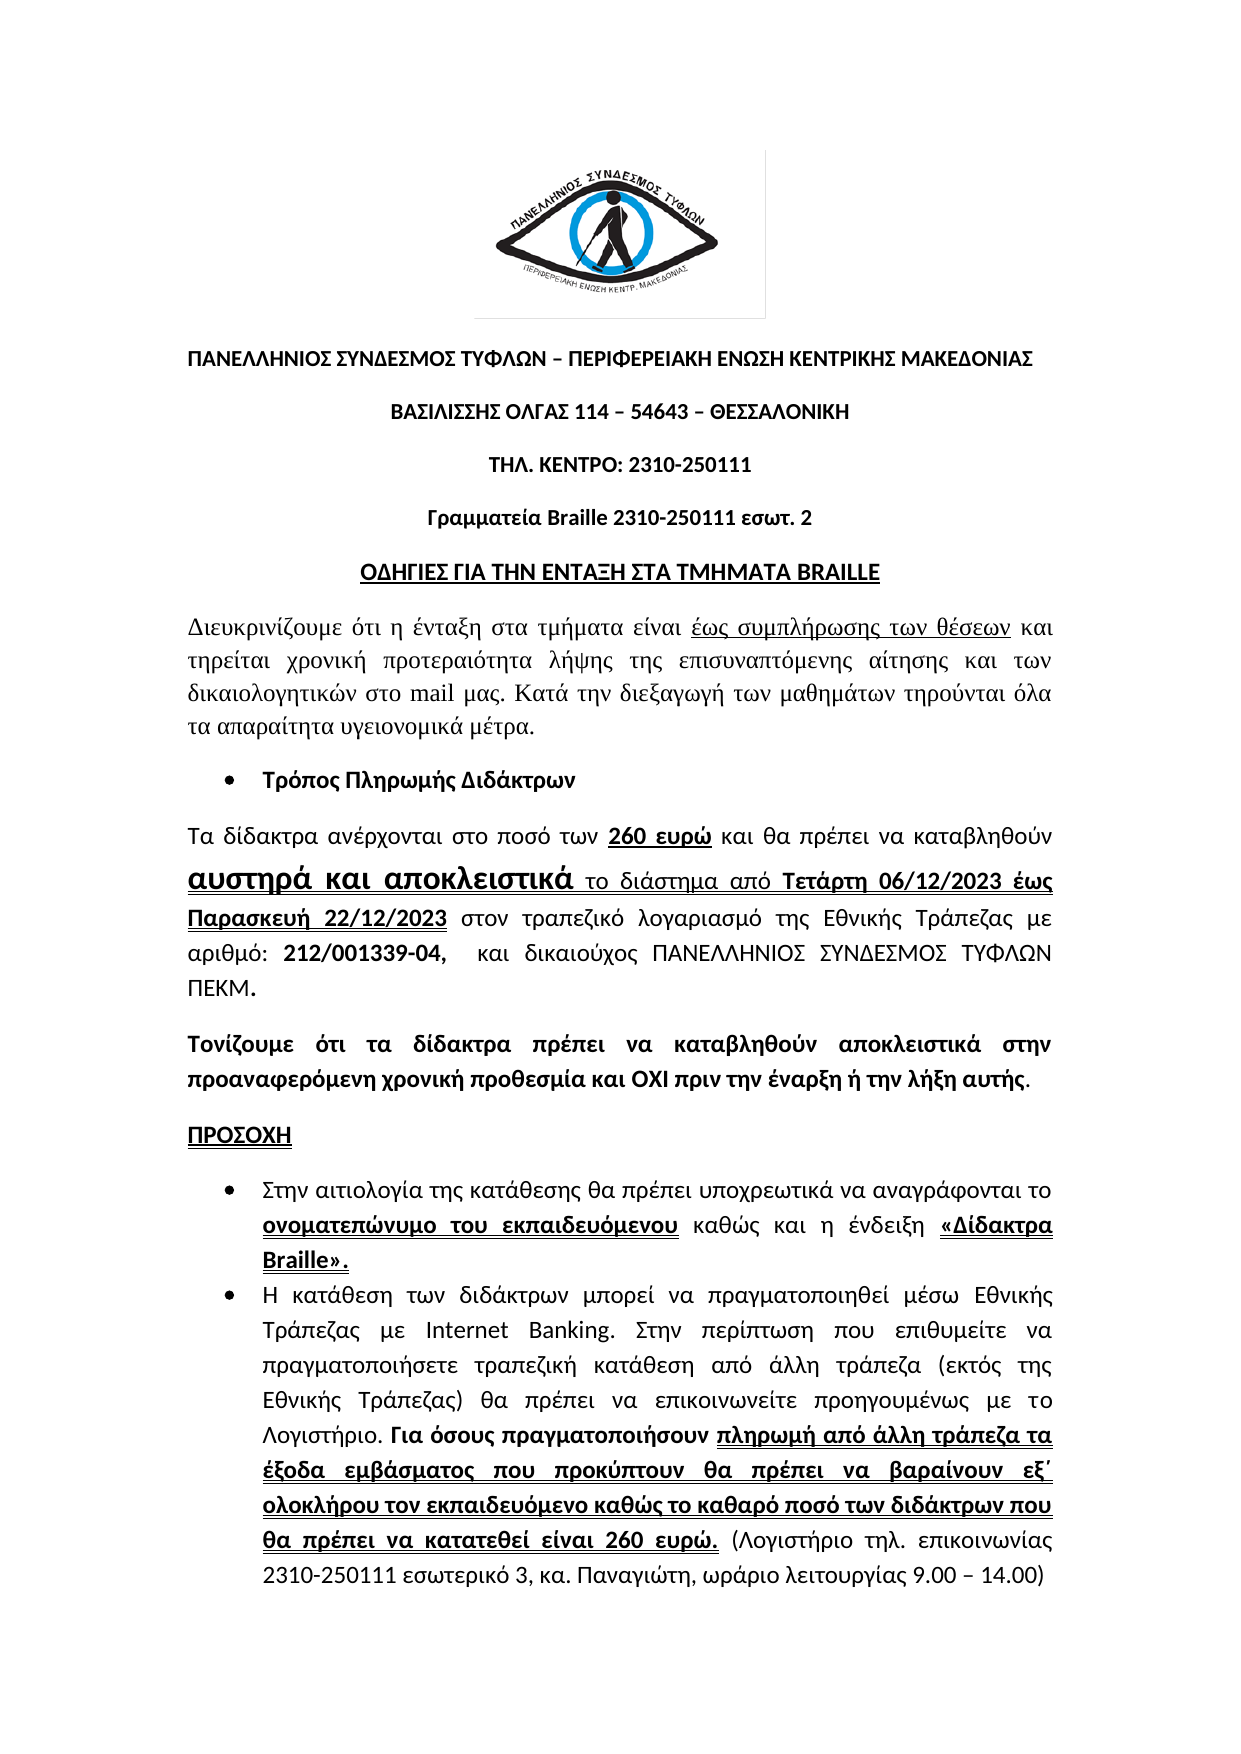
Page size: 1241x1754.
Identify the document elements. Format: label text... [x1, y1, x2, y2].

text ΟΔΗΓΙΕΣ ΓΙΑ ΤΗΝ ΕΝΤΑΞΗ ΣΤΑ ΤΜΗΜΑΤΑ BRAILLE [187, 556, 1053, 586]
picture [474, 150, 766, 319]
text ΠΑΝΕΛΛΗΝΙΟΣ ΣΥΝΔΕΣΜΟΣ ΤΥΦΛΩΝ – ΠΕΡΙΦΕΡΕΙΑΚΗ ΕΝΩΣΗ ΚΕΝΤΡΙΚΗΣ ΜΑΚΕΔΟΝΙΑΣ [187, 344, 1053, 372]
list Τρόπος Πληρωμής Διδάκτρων [225, 764, 1053, 795]
text ΠΡΟΣΟΧΗ [187, 1119, 1053, 1149]
text Γραμματεία Braille 2310-250111 εσωτ. 2 [187, 503, 1053, 531]
text ΒΑΣΙΛΙΣΣΗΣ ΟΛΓΑΣ 114 – 54643 – ΘΕΣΣΑΛΟΝΙΚΗ [187, 397, 1053, 425]
text Διευκρινίζουμε ότι η ένταξη στα τμήματα είναι έως συμπλήρωσης των θέσεων και τηρείται χρονική προτεραιότητα λήψης της επισυναπτόμενης αίτησης και των δικαιολογητικών στο mail μας. Κατά την διεξαγωγή των μαθημάτων τηρούνται όλα τα απαραίτητα υγειονομικά μέτρα. [187, 612, 1053, 739]
list Η κατάθεση των διδάκτρων μπορεί να πραγματοποιηθεί μέσω Εθνικής Τράπεζας με Internet Banking. Στην περίπτωση που επιθυμείτε να πραγματοποιήσετε τραπεζική κατάθεση από άλλη τράπεζα (εκτός της Εθνικής Τράπεζας) θα πρέπει να επικοινωνείτε προηγουμένως με τo Λογιστήριο. Για όσους πραγματοποιήσουν πληρωμή από άλλη τράπεζα τα έξοδα εμβάσματος που προκύπτουν θα πρέπει να βαραίνουν εξ΄ ολοκλήρου τον εκπαιδευόμενο καθώς το καθαρό ποσό των διδάκτρων που θα πρέπει να κατατεθεί είναι 260 ευρώ. (Λογιστήριο τηλ. επικοινωνίας 2310-250111 εσωτερικό 3, κα. Παναγιώτη, ωράριο λειτουργίας 9.00 – 14.00) [225, 1280, 1053, 1590]
text Τα δίδακτρα ανέρχονται στο ποσό των 260 ευρώ και θα πρέπει να καταβληθούν αυστηρά και αποκλειστικά το διάστημα από Τετάρτη 06/12/2023 έως Παρασκευή 22/12/2023 στον τραπεζικό λογαριασμό της Εθνικής Τράπεζας με αριθμό: 212/001339-04, και δικαιούχος ΠΑΝΕΛΛΗΝΙΟΣ ΣΥΝΔΕΣΜΟΣ ΤΥΦΛΩΝ ΠΕΚΜ. [187, 895, 1053, 1003]
text ΤΗΛ. ΚΕΝΤΡΟ: 2310-250111 [187, 450, 1053, 478]
text Τονίζουμε ότι τα δίδακτρα πρέπει να καταβληθούν αποκλειστικά στην προαναφερόμενη χρονική προθεσμία και ΟΧΙ πριν την έναρξη ή την λήξη αυτής. [187, 1028, 1053, 1093]
text Τα δίδακτρα ανέρχονται στο ποσό των 260 ευρώ και θα πρέπει να καταβληθούν αυστηρά και αποκλειστικά το διάστημα από Τετάρτη 06/12/2023 έως Παρασκευή 22/12/2023 στον τραπεζικό λογαριασμό της Εθνικής Τράπεζας με αριθμό: 212/001339-04, και δικαιούχος ΠΑΝΕΛΛΗΝΙΟΣ ΣΥΝΔΕΣΜΟΣ ΤΥΦΛΩΝ ΠΕΚΜ. [187, 820, 1053, 891]
list Στην αιτιολογία της κατάθεσης θα πρέπει υποχρεωτικά να αναγράφονται το ονοματεπώνυμο του εκπαιδευόμενου καθώς και η ένδειξη «Δίδακτρα Braille». [225, 1175, 1053, 1275]
